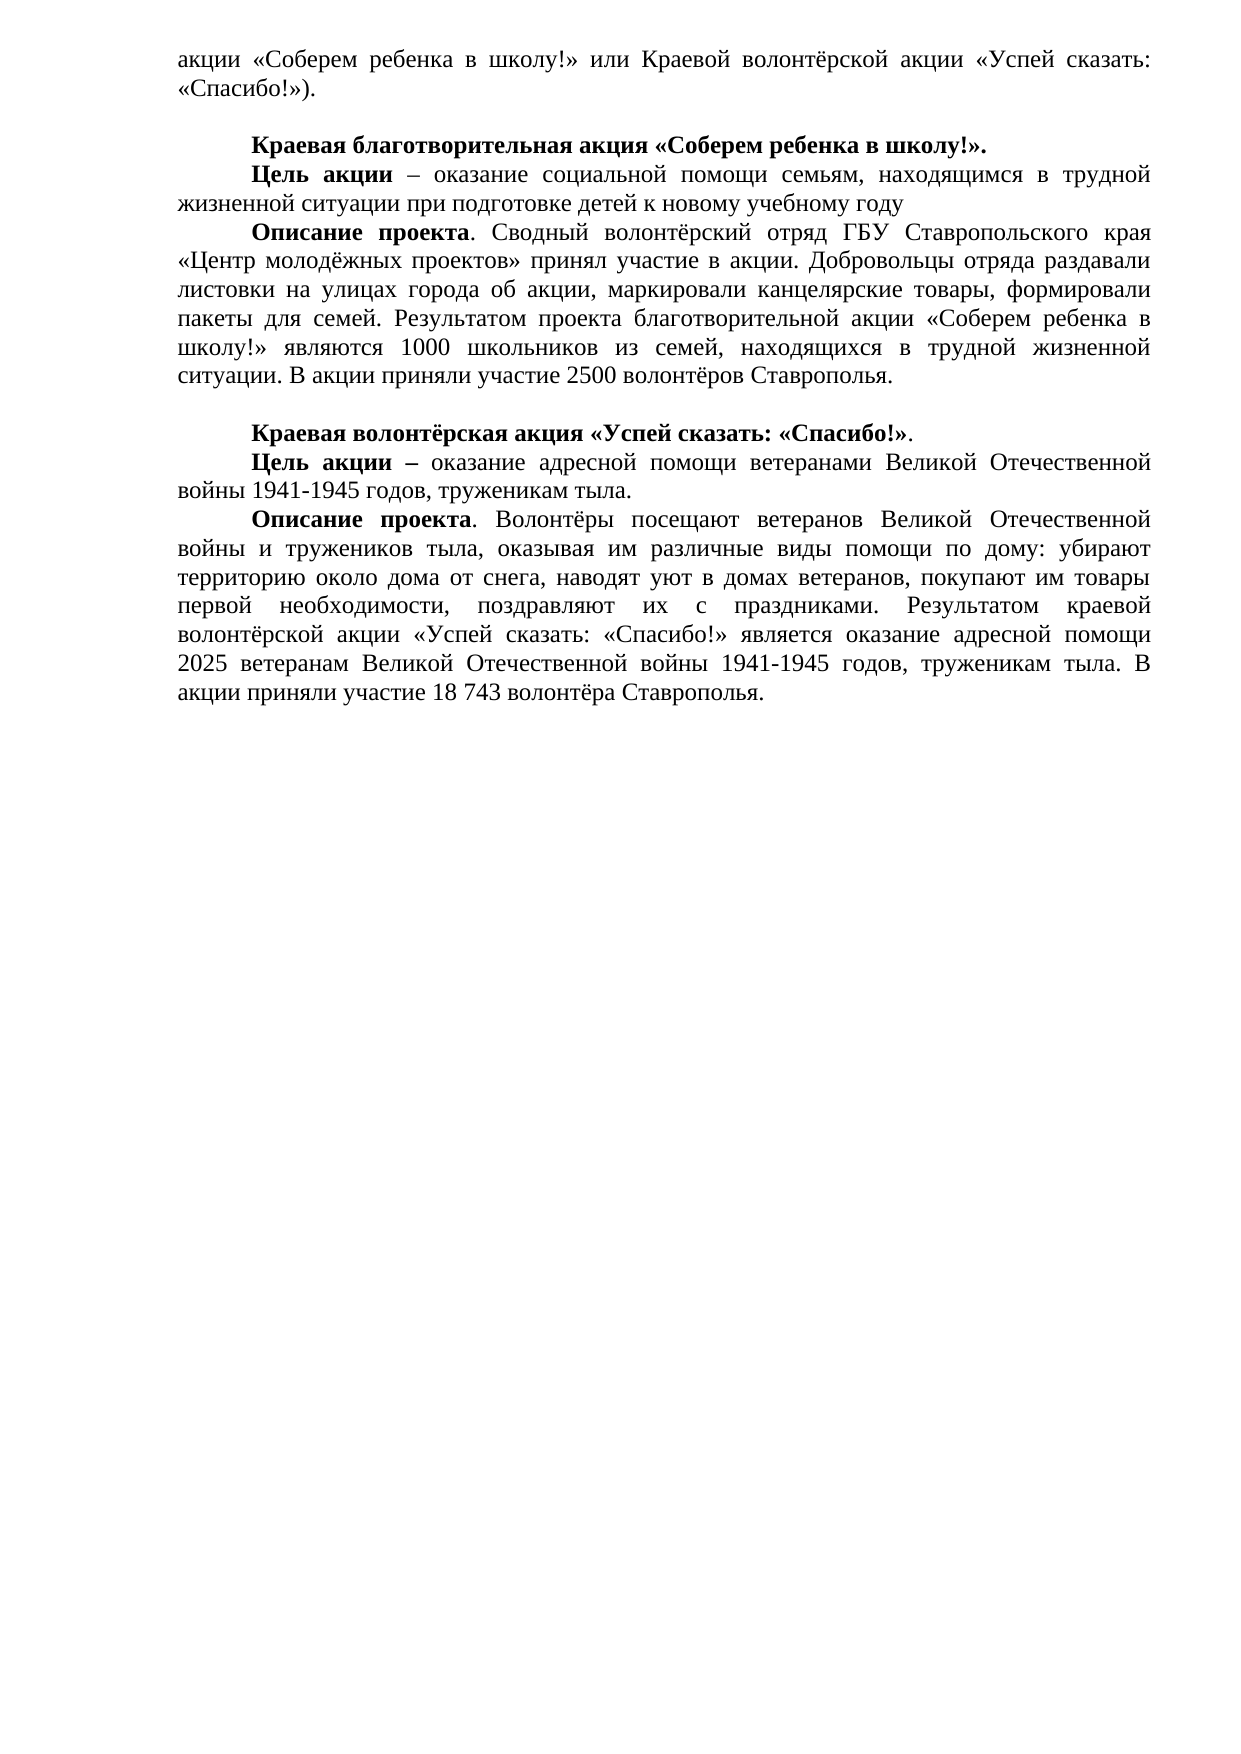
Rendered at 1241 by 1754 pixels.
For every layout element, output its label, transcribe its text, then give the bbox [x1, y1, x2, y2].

text Цель акции – оказание адресной помощи ветеранами Великой Отечественной войны 1941-1945 годов, труженикам тыла. [177, 447, 1152, 504]
text Краевая волонтёрская акция «Успей сказать: «Спасибо!». [177, 418, 1152, 447]
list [177, 44, 1152, 102]
list Цель акции – оказание социальной помощи семьям, находящимся в трудной жизненной ситуации при подготовке детей к новому учебному году [177, 159, 1152, 217]
text Краевая благотворительная акция «Соберем ребенка в школу!». [177, 131, 1152, 159]
list Описание проекта. Сводный волонтёрский отряд ГБУ Ставропольского края «Центр молодёжных проектов» принял участие в акции. Добровольцы отряда раздавали листовки на улицах города об акции, маркировали канцелярские товары, формировали пакеты для семей. Результатом проекта благотворительной акции «Соберем ребенка в школу!» являются 1000 школьников из семей, находящихся в трудной жизненной ситуации. В акции приняли участие 2500 волонтёров Ставрополья. [177, 217, 1152, 389]
text Описание проекта. Волонтёры посещают ветеранов Великой Отечественной войны и тружеников тыла, оказывая им различные виды помощи по дому: убирают территорию около дома от снега, наводят уют в домах ветеранов, покупают им товары первой необходимости, поздравляют их с праздниками. Результатом краевой волонтёрской акции «Успей сказать: «Спасибо!» является оказание адресной помощи 2025 ветеранам Великой Отечественной войны 1941-1945 годов, труженикам тыла. В акции приняли участие 18 743 волонтёра Ставрополья. [177, 504, 1152, 706]
